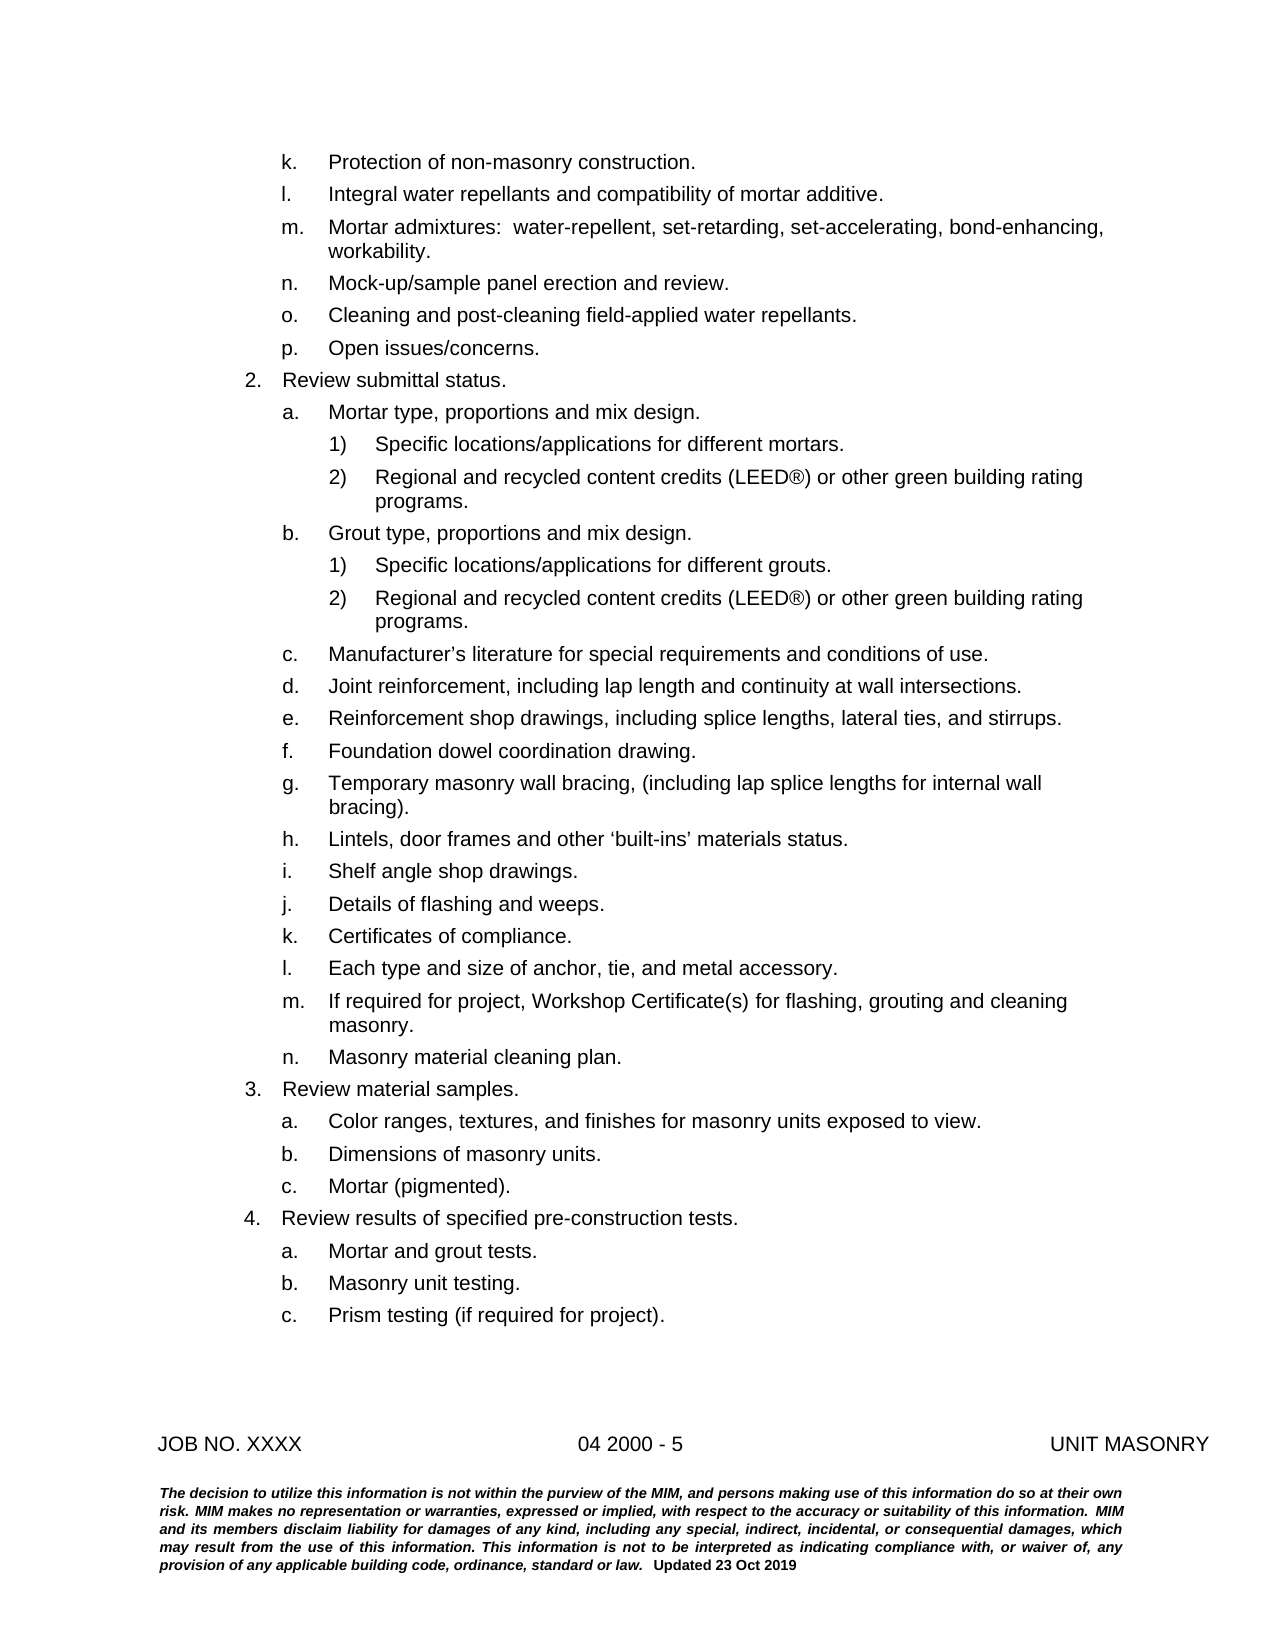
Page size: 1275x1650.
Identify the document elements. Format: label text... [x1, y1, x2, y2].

list Foundation dowel coordination drawing. [282, 738, 1125, 762]
list Protection of non-masonry construction. [281, 150, 1125, 174]
list Specific locations/applications for different grouts. [328, 553, 1125, 577]
list Details of flashing and weeps. [282, 892, 1125, 916]
list Integral water repellants and compatibility of mortar additive. [281, 182, 1125, 206]
list Prism testing (if required for project). [281, 1303, 1125, 1327]
list Mortar admixtures: water-repellent, set-retarding, set-accelerating, bond-enhancing, workability. [281, 214, 1125, 262]
list Shelf angle shop drawings. [282, 859, 1125, 883]
list Review material samples. [244, 1077, 1125, 1101]
list Masonry unit testing. [281, 1271, 1125, 1295]
list Mock-up/sample panel erection and review. [281, 271, 1125, 295]
list Masonry material cleaning plan. [282, 1045, 1125, 1069]
list Cleaning and post-cleaning field-applied water repellants. [281, 303, 1125, 327]
list Lintels, door frames and other ‘built-ins’ materials status. [282, 827, 1125, 851]
list Mortar type, proportions and mix design. [282, 400, 1125, 424]
list Grout type, proportions and mix design. [282, 521, 1125, 545]
list Temporary masonry wall bracing, (including lap splice lengths for internal wall bracing). [282, 771, 1125, 819]
list Review results of specified pre-construction tests. [244, 1206, 1125, 1230]
list Open issues/concerns. [281, 335, 1125, 359]
list Reinforcement shop drawings, including splice lengths, lateral ties, and stirrups. [282, 706, 1125, 730]
list Mortar (pigmented). [281, 1174, 1125, 1198]
list Manufacturer’s literature for special requirements and conditions of use. [282, 642, 1125, 666]
list If required for project, Workshop Certificate(s) for flashing, grouting and cleaning masonry. [282, 988, 1125, 1036]
list Regional and recycled content credits (LEED®) or other green building rating programs. [328, 464, 1125, 512]
list Mortar and grout tests. [281, 1238, 1125, 1262]
list Joint reinforcement, including lap length and continuity at wall intersections. [282, 674, 1125, 698]
list Dimensions of masonry units. [281, 1142, 1125, 1166]
list Review submittal status. Specifier Note: These items supposedly have already been reviewed, accepted, or acceptable as noted. Intent is to only review submittal items and clarify any areas of confusion. [244, 368, 1125, 392]
list Color ranges, textures, and finishes for masonry units exposed to view. [281, 1109, 1125, 1133]
list Specific locations/applications for different mortars. [328, 432, 1125, 456]
list Regional and recycled content credits (LEED®) or other green building rating programs. [328, 585, 1125, 633]
list Certificates of compliance. [282, 924, 1125, 948]
list Each type and size of anchor, tie, and metal accessory. [282, 956, 1125, 980]
